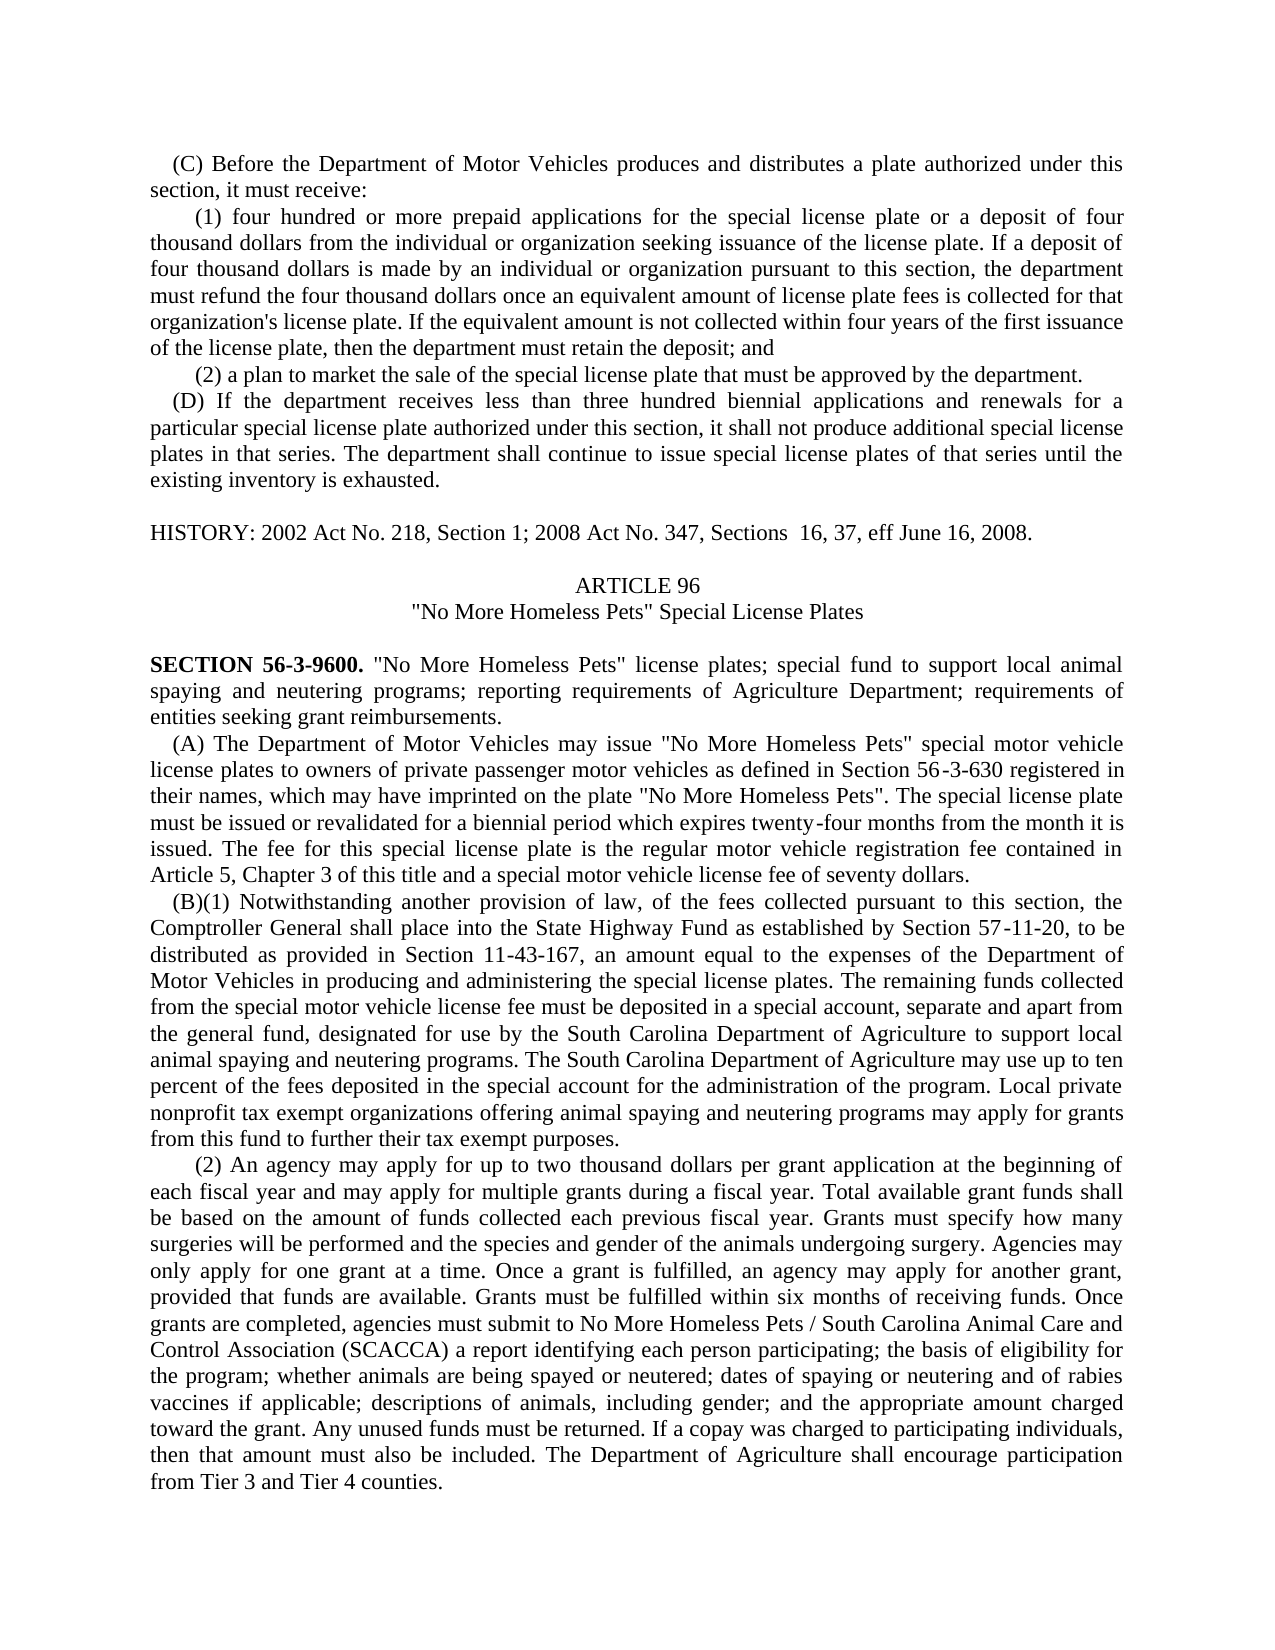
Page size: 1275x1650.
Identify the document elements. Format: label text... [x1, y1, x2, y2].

text (A) The Department of Motor Vehicles may issue "No More Homeless Pets" special motor vehicle license plates to owners of private passenger motor vehicles as defined in Section 56-3-630 registered in their names, which may have imprinted on the plate "No More Homeless Pets". The special license plate must be issued or revalidated for a biennial period which expires twenty-four months from the month it is issued. The fee for this special license plate is the regular motor vehicle registration fee contained in Article 5, Chapter 3 of this title and a special motor vehicle license fee of seventy dollars. [150, 730, 1125, 888]
text HISTORY: 2002 Act No. 218, Section 1; 2008 Act No. 347, Sections 16, 37, eff June 16, 2008. [150, 519, 1125, 545]
text (2) An agency may apply for up to two thousand dollars per grant application at the beginning of each fiscal year and may apply for multiple grants during a fiscal year. Total available grant funds shall be based on the amount of funds collected each previous fiscal year. Grants must specify how many surgeries will be performed and the species and gender of the animals undergoing surgery. Agencies may only apply for one grant at a time. Once a grant is fulfilled, an agency may apply for another grant, provided that funds are available. Grants must be fulfilled within six months of receiving funds. Once grants are completed, agencies must submit to No More Homeless Pets / South Carolina Animal Care and Control Association (SCACCA) a report identifying each person participating; the basis of eligibility for the program; whether animals are being spayed or neutered; dates of spaying or neutering and of rabies vaccines if applicable; descriptions of animals, including gender; and the appropriate amount charged toward the grant. Any unused funds must be returned. If a copay was charged to participating individuals, then that amount must also be included. The Department of Agriculture shall encourage participation from Tier 3 and Tier 4 counties. [150, 1151, 1125, 1494]
text SECTION 56-3-9600. "No More Homeless Pets" license plates; special fund to support local animal spaying and neutering programs; reporting requirements of Agriculture Department; requirements of entities seeking grant reimbursements. [150, 651, 1125, 730]
text (2) a plan to market the sale of the special license plate that must be approved by the department. [150, 361, 1125, 387]
text (C) Before the Department of Motor Vehicles produces and distributes a plate authorized under this section, it must receive: [150, 150, 1125, 203]
text (D) If the department receives less than three hundred biennial applications and renewals for a particular special license plate authorized under this section, it shall not produce additional special license plates in that series. The department shall continue to issue special license plates of that series until the existing inventory is exhausted. [150, 387, 1125, 493]
text (B)(1) Notwithstanding another provision of law, of the fees collected pursuant to this section, the Comptroller General shall place into the State Highway Fund as established by Section 57-11-20, to be distributed as provided in Section 11-43-167, an amount equal to the expenses of the Department of Motor Vehicles in producing and administering the special license plates. The remaining funds collected from the special motor vehicle license fee must be deposited in a special account, separate and apart from the general fund, designated for use by the South Carolina Department of Agriculture to support local animal spaying and neutering programs. The South Carolina Department of Agriculture may use up to ten percent of the fees deposited in the special account for the administration of the program. Local private nonprofit tax exempt organizations offering animal spaying and neutering programs may apply for grants from this fund to further their tax exempt purposes. [150, 888, 1125, 1151]
text ARTICLE 96 [150, 572, 1125, 598]
text (1) four hundred or more prepaid applications for the special license plate or a deposit of four thousand dollars from the individual or organization seeking issuance of the license plate. If a deposit of four thousand dollars is made by an individual or organization pursuant to this section, the department must refund the four thousand dollars once an equivalent amount of license plate fees is collected for that organization's license plate. If the equivalent amount is not collected within four years of the first issuance of the license plate, then the department must retain the deposit; and [150, 203, 1125, 361]
text "No More Homeless Pets" Special License Plates [150, 598, 1125, 624]
